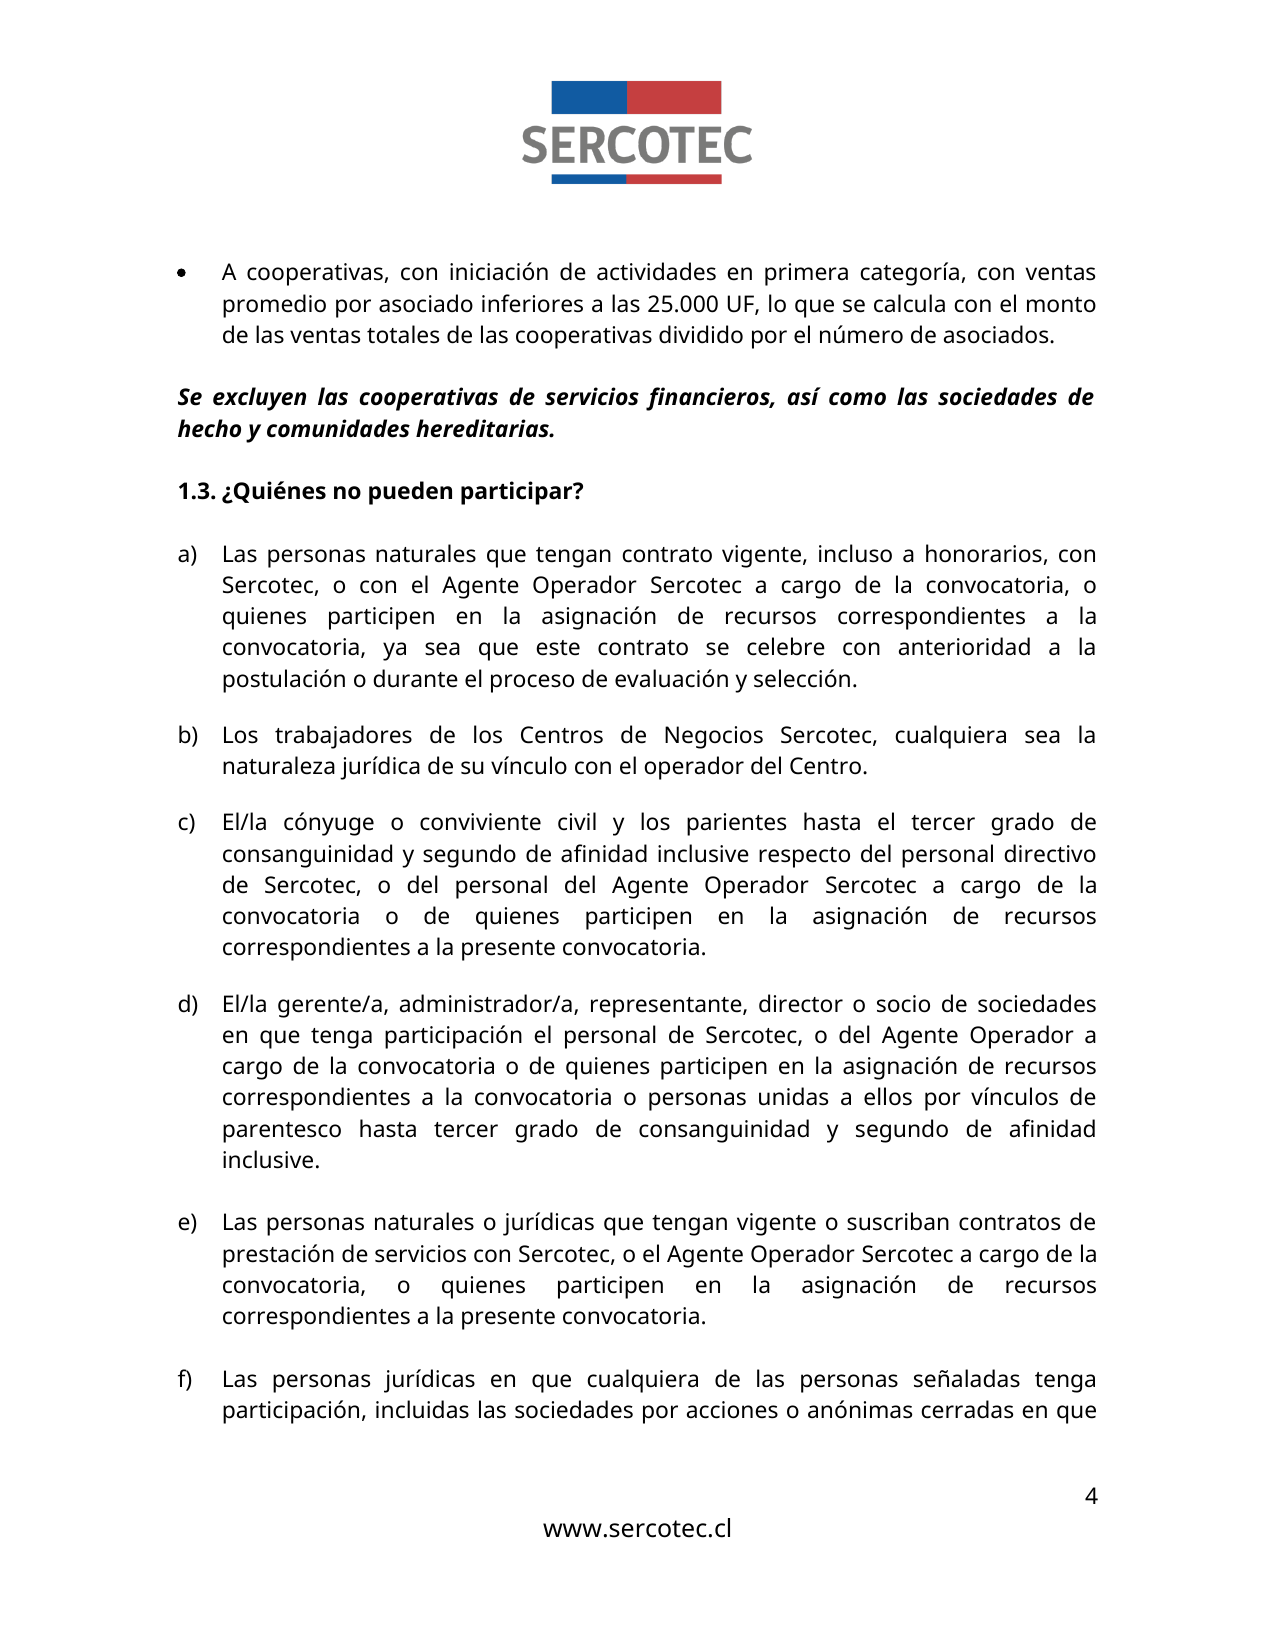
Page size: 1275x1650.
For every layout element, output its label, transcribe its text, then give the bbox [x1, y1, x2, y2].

list Los trabajadores de los Centros de Negocios Sercotec, cualquiera sea la naturaleza jurídica de su vínculo con el operador del Centro. [177, 719, 1098, 781]
picture [512, 73, 763, 194]
text Se excluyen las cooperativas de servicios financieros, así como las sociedades de hecho y comunidades hereditarias. [177, 381, 1098, 444]
list A cooperativas, con iniciación de actividades en primera categoría, con ventas promedio por asociado inferiores a las 25.000 UF, lo que se calcula con el monto de las ventas totales de las cooperativas dividido por el número de asociados. [177, 256, 1098, 350]
list ¿Quiénes no pueden participar? [177, 475, 1098, 506]
list El/la gerente/a, administrador/a, representante, director o socio de sociedades en que tenga participación el personal de Sercotec, o del Agente Operador a cargo de la convocatoria o de quienes participen en la asignación de recursos correspondientes a la convocatoria o personas unidas a ellos por vínculos de parentesco hasta tercer grado de consanguinidad y segundo de afinidad inclusive. [177, 987, 1098, 1175]
list Las personas naturales o jurídicas que tengan vigente o suscriban contratos de prestación de servicios con Sercotec, o el Agente Operador Sercotec a cargo de la convocatoria, o quienes participen en la asignación de recursos correspondientes a la presente convocatoria. [177, 1206, 1098, 1331]
list El/la cónyuge o conviviente civil y los parientes hasta el tercer grado de consanguinidad y segundo de afinidad inclusive respecto del personal directivo de Sercotec, o del personal del Agente Operador Sercotec a cargo de la convocatoria o de quienes participen en la asignación de recursos correspondientes a la presente convocatoria. [177, 806, 1098, 962]
list Las personas naturales que tengan contrato vigente, incluso a honorarios, con Sercotec, o con el Agente Operador Sercotec a cargo de la convocatoria, o quienes participen en la asignación de recursos correspondientes a la convocatoria, ya sea que este contrato se celebre con anterioridad a la postulación o durante el proceso de evaluación y selección. [177, 537, 1098, 694]
